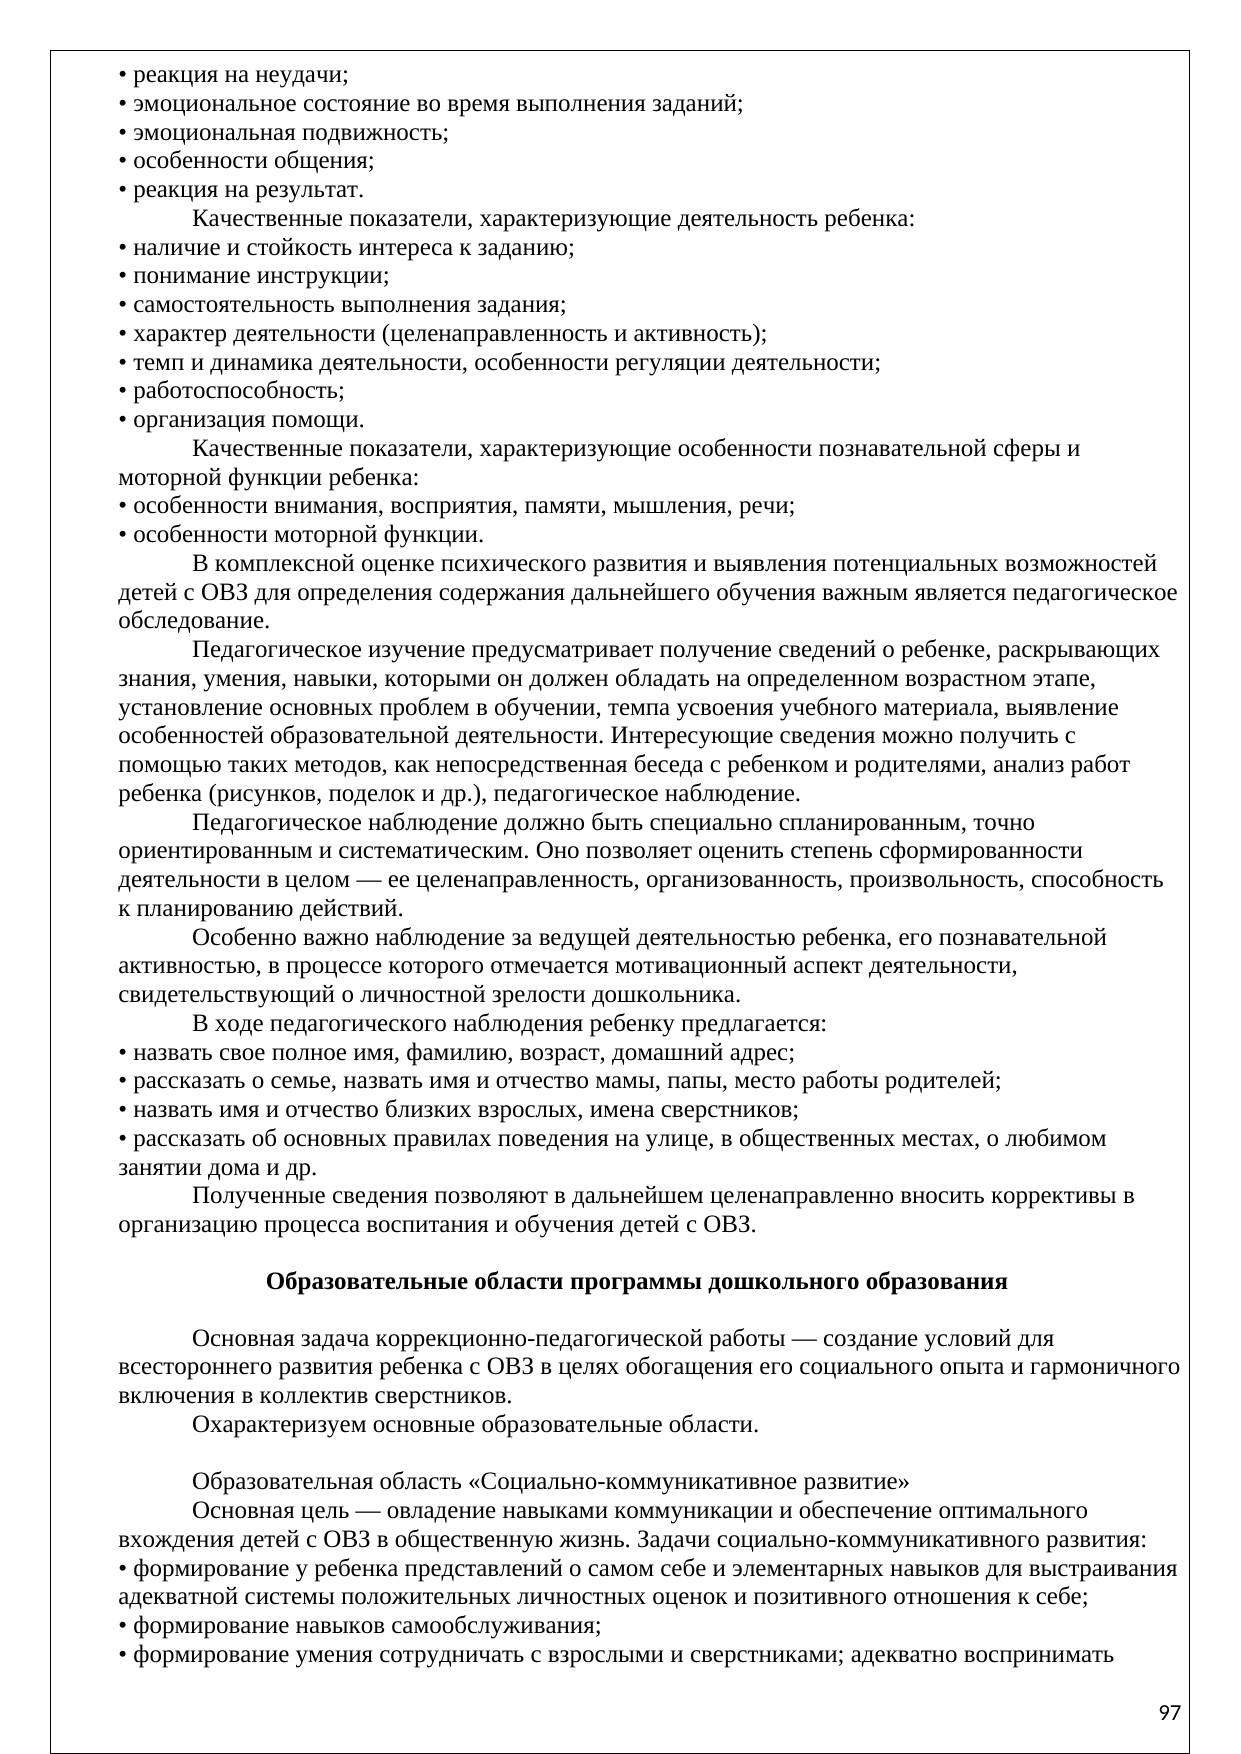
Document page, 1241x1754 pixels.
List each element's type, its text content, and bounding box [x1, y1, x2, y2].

text В комплексной оценке психического развития и выявления потенциальных возможностей детей с ОВЗ для определения содержания дальнейшего обучения важным является педагогическое обследование. [118, 548, 1181, 634]
text В ходе педагогического наблюдения ребенку предлагается: • назвать свое полное имя, фамилию, возраст, домашний адрес; • рассказать о семье, назвать имя и отчество мамы, папы, место работы родителей; • назвать имя и отчество близких взрослых, имена сверстников; • рассказать об основных правилах поведения на улице, в общественных местах, о любимом занятии дома и др. [118, 1008, 1181, 1180]
text Качественные показатели, характеризующие деятельность ребенка: • наличие и стойкость интереса к заданию; • понимание инструкции; • самостоятельность выполнения задания; • характер деятельности (целенаправленность и активность); • темп и динамика деятельности, особенности регуляции деятельности; • работоспособность; • организация помощи. [118, 203, 1181, 433]
text Качественные показатели, характеризующие особенности познавательной сферы и моторной функции ребенка: • особенности внимания, восприятия, памяти, мышления, речи; • особенности моторной функции. [118, 433, 1181, 548]
text Образовательные области программы дошкольного образования [192, 1266, 1181, 1323]
text Полученные сведения позволяют в дальнейшем целенаправленно вносить коррективы в организацию процесса воспитания и обучения детей с ОВЗ. [118, 1180, 1181, 1266]
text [118, 59, 1181, 203]
text Особенно важно наблюдение за ведущей деятельностью ребенка, его познавательной активностью, в процессе которого отмечается мотивационный аспект деятельности, свидетельствующий о личностной зрелости дошкольника. [118, 922, 1181, 1008]
text Основная задача коррекционно-педагогической работы — создание условий для всестороннего развития ребенка с ОВЗ в целях обогащения его социального опыта и гармоничного включения в коллектив сверстников. [118, 1323, 1181, 1409]
text Педагогическое изучение предусматривает получение сведений о ребенке, раскрывающих знания, умения, навыки, которыми он должен обладать на определенном возрастном этапе, установление основных проблем в обучении, темпа усвоения учебного материала, выявление особенностей образовательной деятельности. Интересующие сведения можно получить с помощью таких методов, как непосредственная беседа с ребенком и родителями, анализ работ ребенка (рисунков, поделок и др.), педагогическое наблюдение. [118, 634, 1181, 807]
text Педагогическое наблюдение должно быть специально спланированным, точно ориентированным и систематическим. Оно позволяет оценить степень сформированности деятельности в целом — ее целенаправленность, организованность, произвольность, способность к планированию действий. [118, 807, 1181, 922]
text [118, 1495, 1181, 1668]
text Охарактеризуем основные образовательные области. [118, 1409, 1181, 1438]
text Образовательная область «Социально-коммуникативное развитие» [118, 1466, 1181, 1495]
